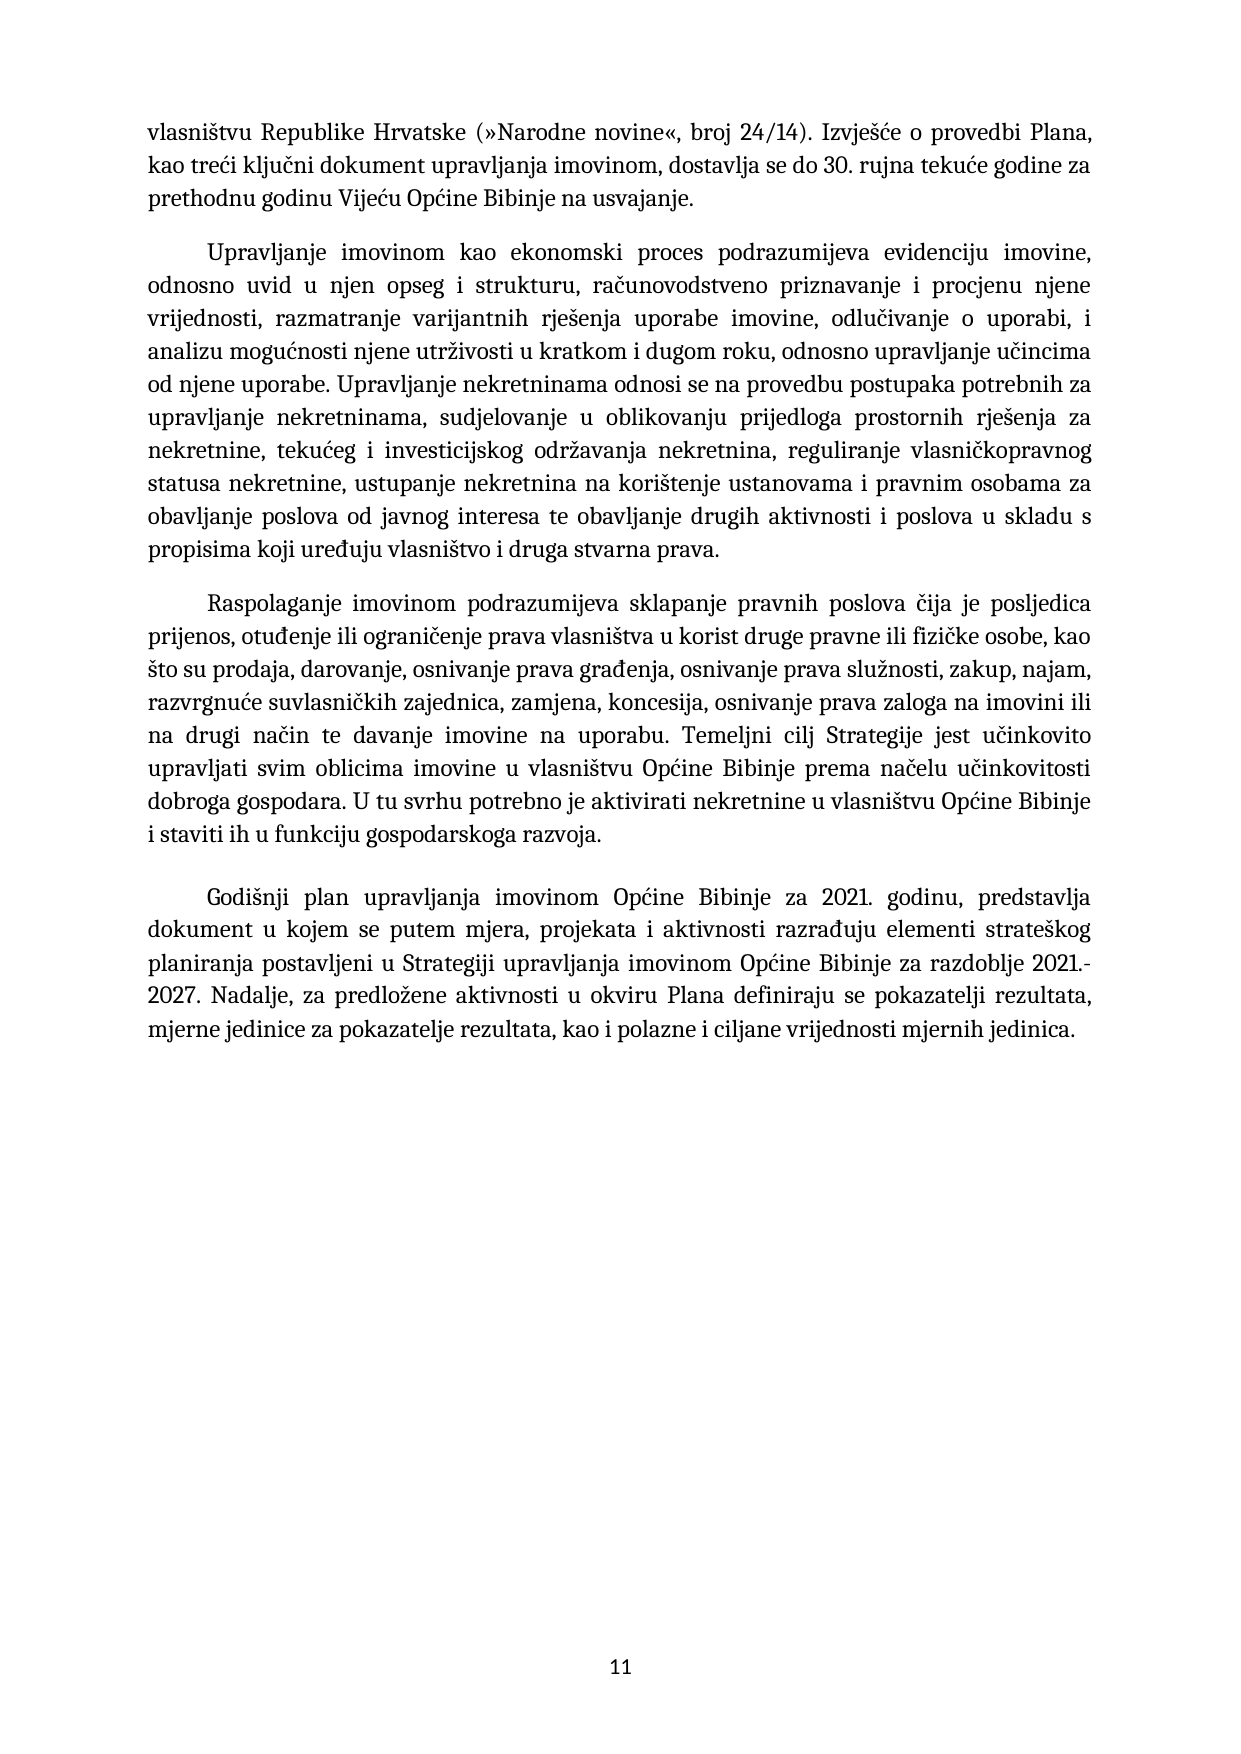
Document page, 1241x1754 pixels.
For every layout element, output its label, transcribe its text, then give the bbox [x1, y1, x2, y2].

text Upravljanje imovinom kao ekonomski proces podrazumijeva evidenciju imovine, odnosno uvid u njen opseg i strukturu, računovodstveno priznavanje i procjenu njene vrijednosti, razmatranje varijantnih rješenja uporabe imovine, odlučivanje o uporabi, i analizu mogućnosti njene utrživosti u kratkom i dugom roku, odnosno upravljanje učincima od njene uporabe. Upravljanje nekretninama odnosi se na provedbu postupaka potrebnih za upravljanje nekretninama, sudjelovanje u oblikovanju prijedloga prostornih rješenja za nekretnine, tekućeg i investicijskog održavanja nekretnina, reguliranje vlasničkopravnog statusa nekretnine, ustupanje nekretnina na korištenje ustanovama i pravnim osobama za obavljanje poslova od javnog interesa te obavljanje drugih aktivnosti i poslova u skladu s propisima koji uređuju vlasništvo i druga stvarna prava. [148, 238, 1092, 564]
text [148, 118, 1092, 213]
text Godišnji plan upravljanja imovinom Općine Bibinje za 2021. godinu, predstavlja dokument u kojem se putem mjera, projekata i aktivnosti razrađuju elementi strateškog planiranja postavljeni u Strategiji upravljanja imovinom Općine Bibinje za razdoblje 2021.-2027. Nadalje, za predložene aktivnosti u okviru Plana definiraju se pokazatelji rezultata, mjerne jedinice za pokazatelje rezultata, kao i polazne i ciljane vrijednosti mjernih jedinica. [148, 882, 1092, 1043]
text Raspolaganje imovinom podrazumijeva sklapanje pravnih poslova čija je posljedica prijenos, otuđenje ili ograničenje prava vlasništva u korist druge pravne ili fizičke osobe, kao što su prodaja, darovanje, osnivanje prava građenja, osnivanje prava služnosti, zakup, najam, razvrgnuće suvlasničkih zajednica, zamjena, koncesija, osnivanje prava zaloga na imovini ili na drugi način te davanje imovine na uporabu. Temeljni cilj Strategije jest učinkovito upravljati svim oblicima imovine u vlasništvu Općine Bibinje prema načelu učinkovitosti dobroga gospodara. U tu svrhu potrebno je aktivirati nekretnine u vlasništvu Općine Bibinje i staviti ih u funkciju gospodarskoga razvoja. [148, 589, 1092, 849]
